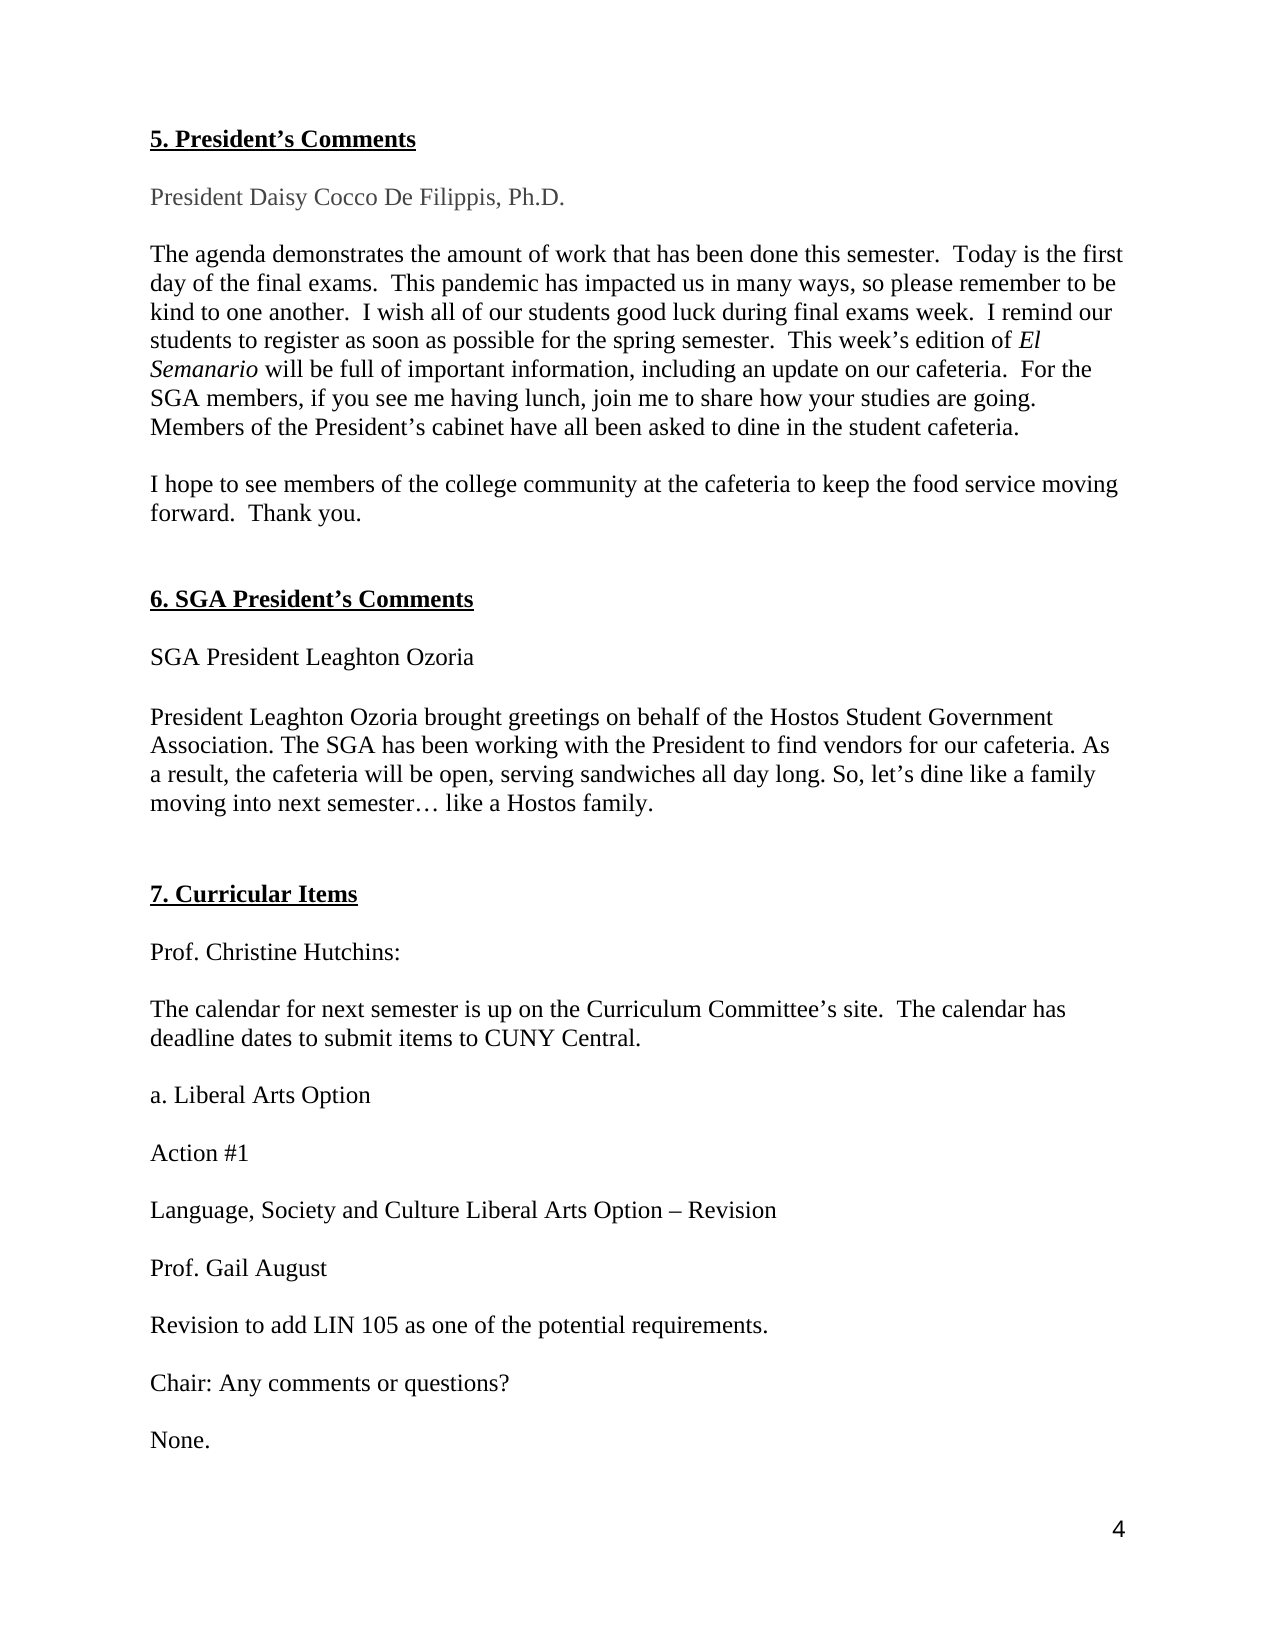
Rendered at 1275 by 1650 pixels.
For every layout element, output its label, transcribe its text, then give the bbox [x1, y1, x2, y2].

text The agenda demonstrates the amount of work that has been done this semester. Today is the first day of the final exams. This pandemic has impacted us in many ways, so please remember to be kind to one another. I wish all of our students good luck during final exams week. I remind our students to register as soon as possible for the spring semester. This week’s edition of El Semanario will be full of important information, including an update on our cafeteria. For the SGA members, if you see me having lunch, join me to share how your studies are going. Members of the President’s cabinet have all been asked to dine in the student cafeteria. I hope to see members of the college community at the cafeteria to keep the food service moving forward. Thank you. [150, 211, 1125, 527]
text President Leaghton Ozoria brought greetings on behalf of the Hostos Student Government Association. The SGA has been working with the President to find vendors for our cafeteria. As a result, the cafeteria will be open, serving sandwiches all day long. So, let’s dine like a family moving into next semester… like a Hostos family. [150, 702, 1125, 817]
text 6. SGA President’s Comments [150, 584, 1125, 613]
text Language, Society and Culture Liberal Arts Option – Revision [150, 1196, 1125, 1224]
text Prof. Gail August [150, 1253, 1125, 1282]
text 7. Curricular Items [150, 848, 1125, 908]
text President Daisy Cocco De Filippis, Ph.D. [150, 182, 1125, 211]
text Action #1 [150, 1138, 1125, 1167]
text a. Liberal Arts Option [150, 1052, 1125, 1109]
text The calendar for next semester is up on the Curriculum Committee’s site. The calendar has deadline dates to submit items to CUNY Central. [150, 994, 1125, 1052]
text Revision to add LIN 105 as one of the potential requirements. Chair: Any comments or questions? None. [150, 1311, 1125, 1454]
text Prof. Christine Hutchins: [150, 937, 1125, 966]
text SGA President Leaghton Ozoria [150, 642, 1125, 702]
text 5. President’s Comments [150, 124, 1125, 153]
